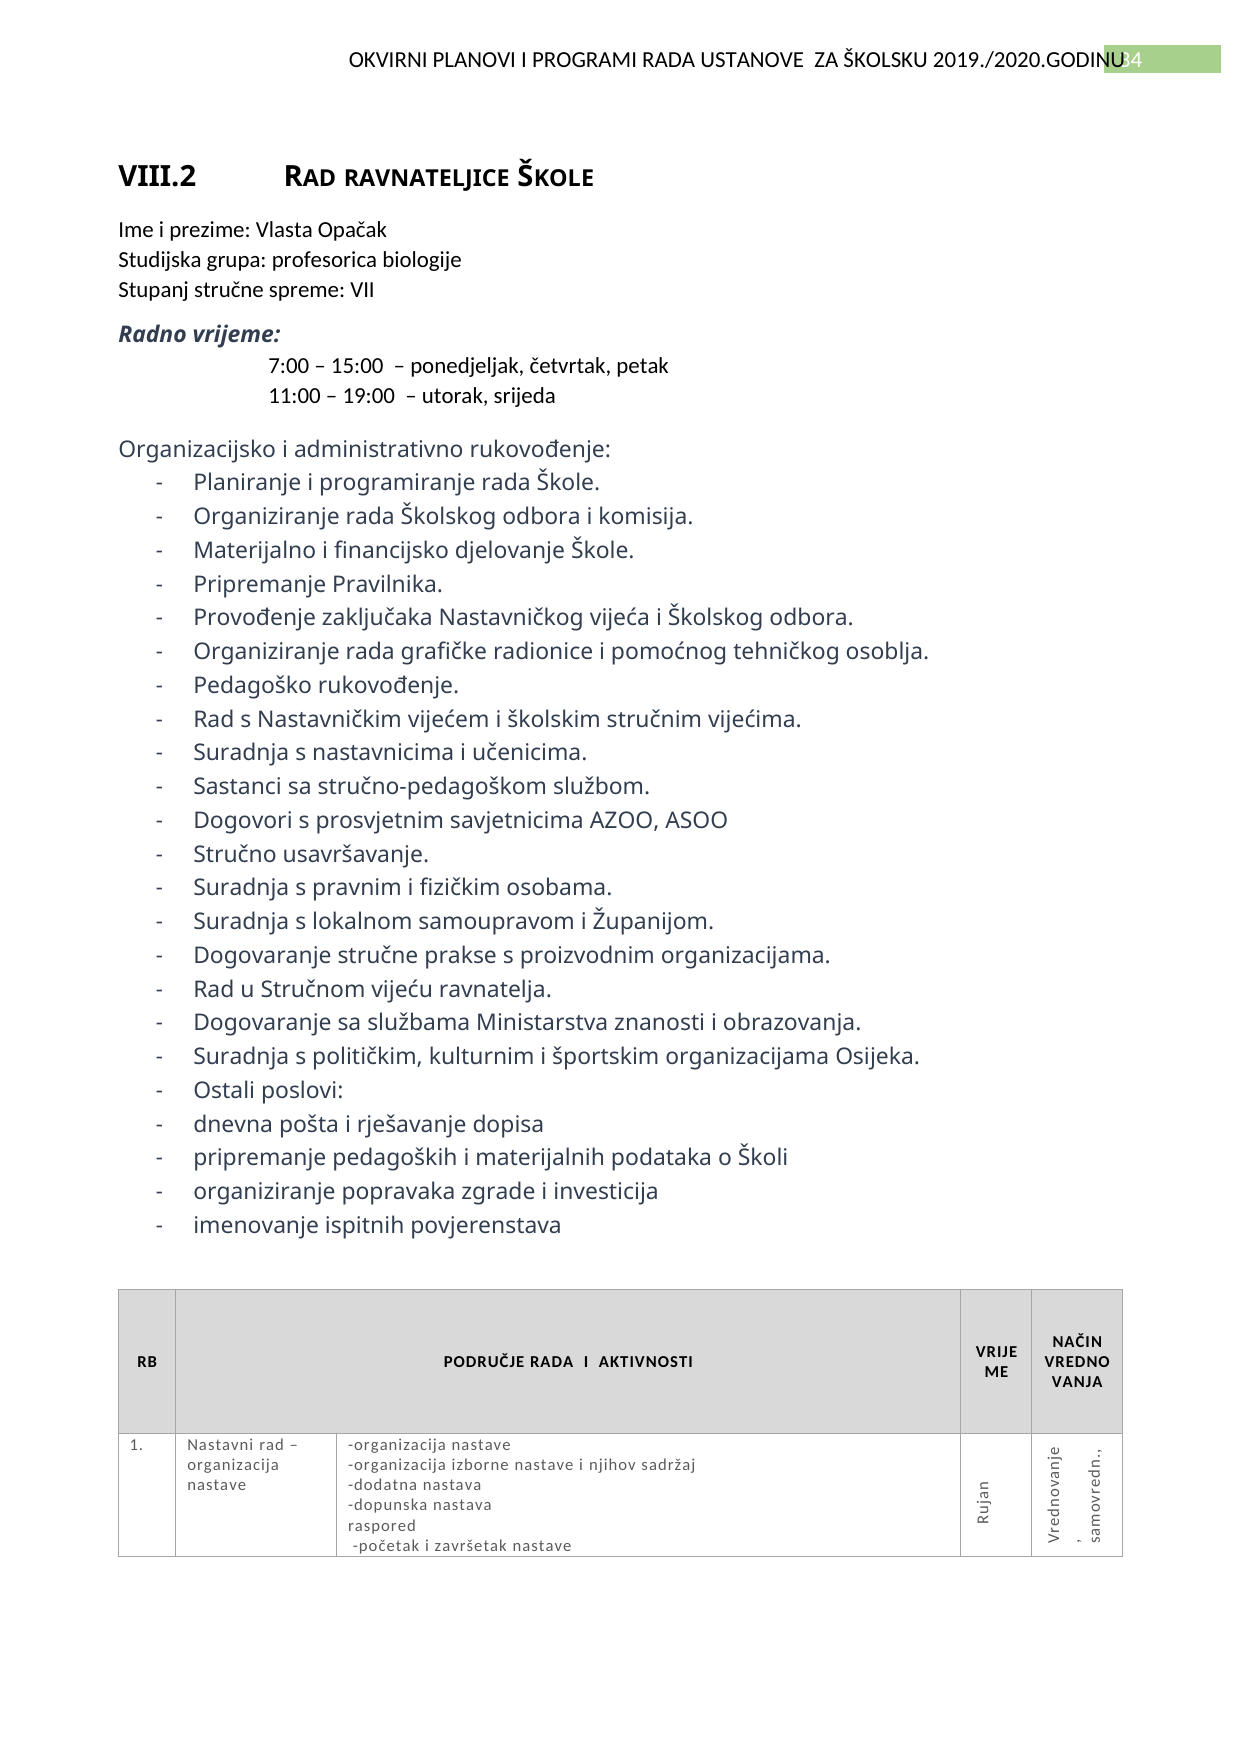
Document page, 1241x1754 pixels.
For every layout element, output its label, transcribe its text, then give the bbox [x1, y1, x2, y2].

text Ime i prezime: Vlasta Opačak [118, 215, 1122, 243]
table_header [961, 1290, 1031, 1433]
subtitle Suradnja s lokalnom samoupravom i Županijom. [156, 905, 1122, 936]
subtitle Rad s Nastavničkim vijećem i školskim stručnim vijećima. [156, 702, 1122, 734]
text 7:00 – 15:00 – ponedjeljak, četvrtak, petak [268, 351, 1122, 379]
subtitle Organizacijsko i administrativno rukovođenje: [118, 432, 1122, 464]
subtitle Rad u Stručnom vijeću ravnatelja. [156, 972, 1122, 1004]
subtitle Dogovaranje sa službama Ministarstva znanosti i obrazovanja. [156, 1006, 1122, 1037]
subtitle imenovanje ispitnih povjerenstava [156, 1209, 1122, 1240]
subtitle Suradnja s pravnim i fizičkim osobama. [156, 871, 1122, 902]
subtitle Pripremanje Pravilnika. [156, 567, 1122, 599]
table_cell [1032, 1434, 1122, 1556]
subtitle Provođenje zaključaka Nastavničkog vijeća i Školskog odbora. [156, 601, 1122, 632]
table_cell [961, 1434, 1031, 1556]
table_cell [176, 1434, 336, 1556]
subtitle Planiranje i programiranje rada Škole. [156, 466, 1122, 497]
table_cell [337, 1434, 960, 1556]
subtitle Organiziranje rada Školskog odbora i komisija. [156, 500, 1122, 531]
subtitle Organiziranje rada grafičke radionice i pomoćnog tehničkog osoblja. [156, 635, 1122, 666]
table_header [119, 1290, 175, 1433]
subtitle Suradnja s nastavnicima i učenicima. [156, 736, 1122, 767]
subtitle Materijalno i financijsko djelovanje Škole. [156, 534, 1122, 565]
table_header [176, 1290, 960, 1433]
text Stupanj stručne spreme: VII [118, 276, 1122, 303]
text Studijska grupa: profesorica biologije [118, 245, 1122, 273]
subtitle organiziranje popravaka zgrade i investicija [156, 1175, 1122, 1206]
text 11:00 – 19:00 – utorak, srijeda [193, 381, 1122, 409]
subtitle Stručno usavršavanje. [156, 837, 1122, 869]
subtitle Pedagoško rukovođenje. [156, 669, 1122, 700]
subtitle Dogovaranje stručne prakse s proizvodnim organizacijama. [156, 939, 1122, 970]
subtitle Ostali poslovi: [156, 1074, 1122, 1105]
subtitle Suradnja s političkim, kulturnim i športskim organizacijama Osijeka. [156, 1040, 1122, 1071]
subtitle pripremanje pedagoških i materijalnih podataka o Školi [156, 1141, 1122, 1172]
subtitle Rad ravnateljice Škole [118, 156, 1122, 195]
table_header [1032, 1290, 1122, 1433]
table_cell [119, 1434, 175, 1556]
text Radno vrijeme: [118, 317, 1122, 349]
subtitle dnevna pošta i rješavanje dopisa [156, 1107, 1122, 1139]
subtitle Dogovori s prosvjetnim savjetnicima AZOO, ASOO [156, 804, 1122, 835]
subtitle Sastanci sa stručno-pedagoškom službom. [156, 770, 1122, 801]
